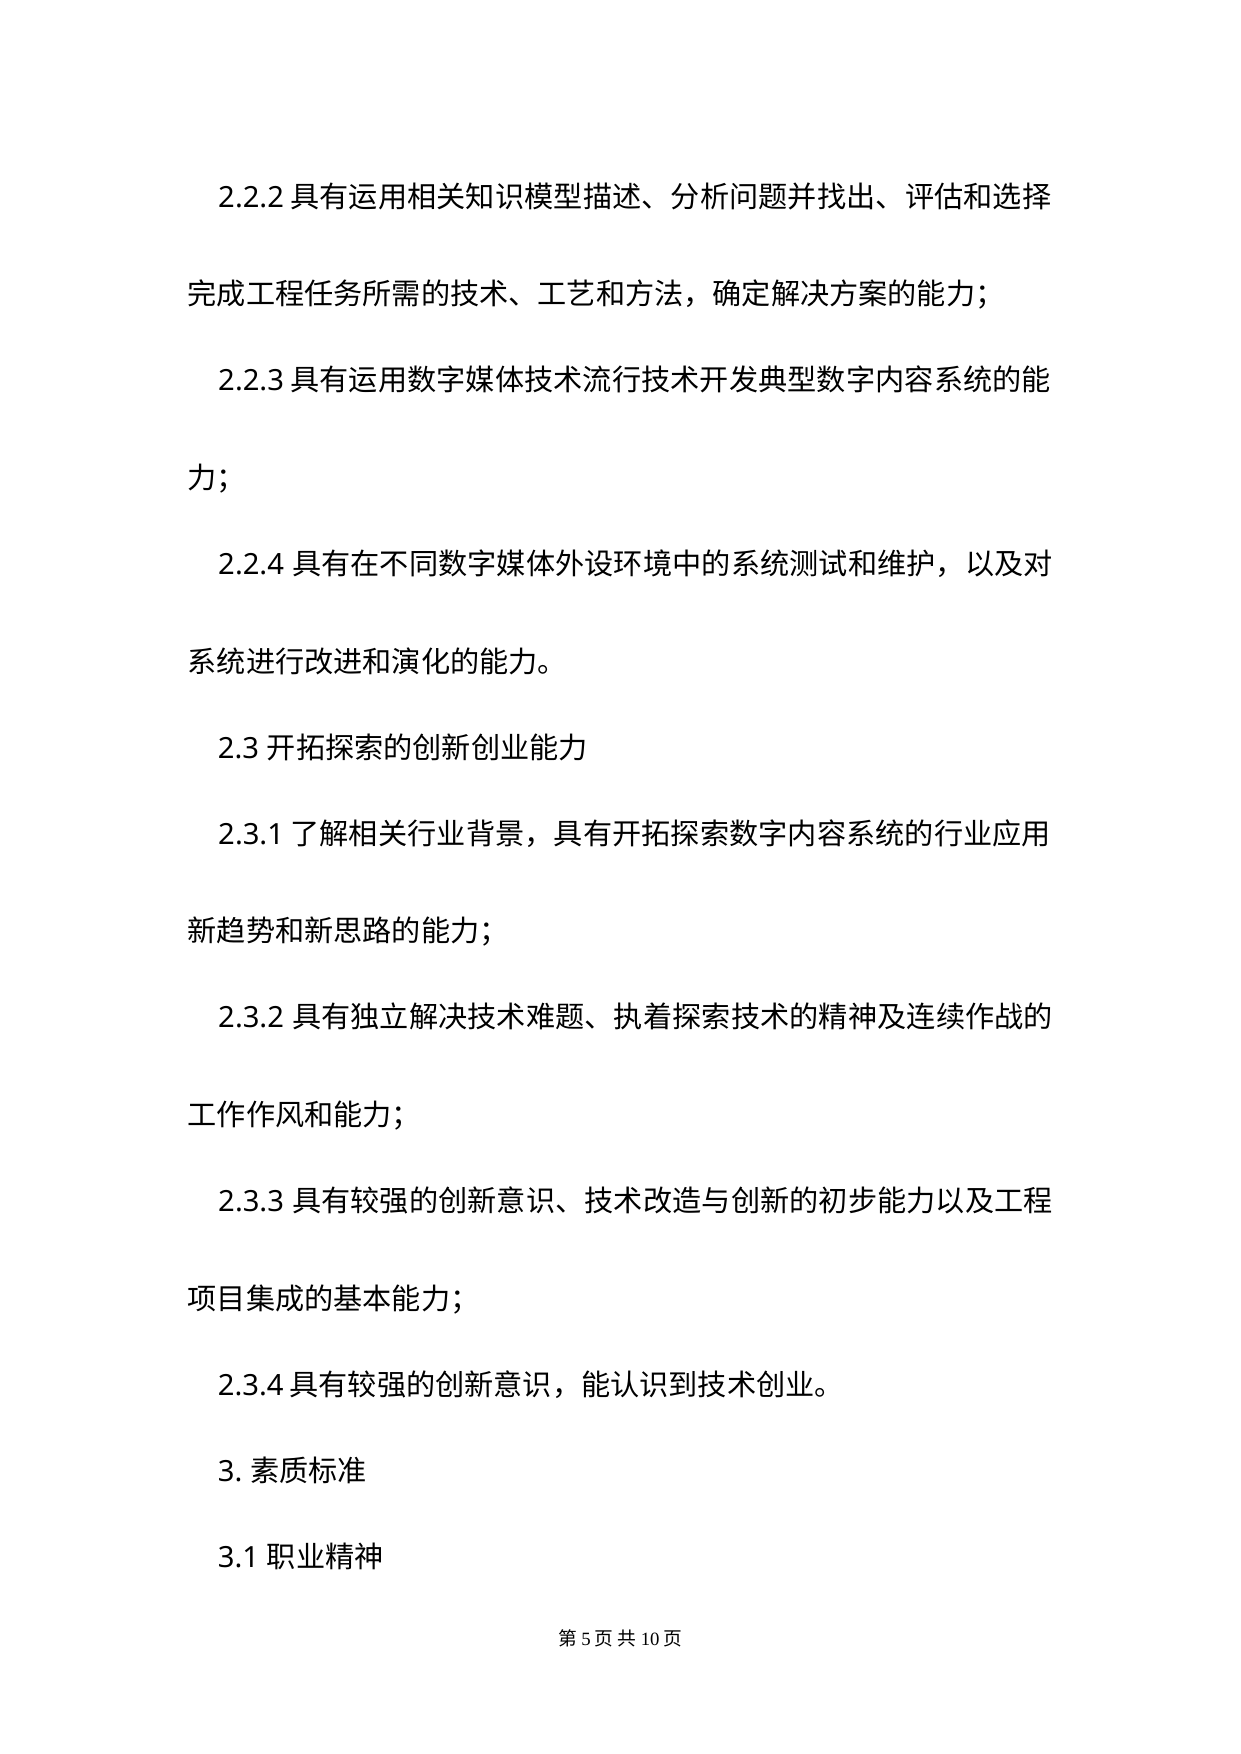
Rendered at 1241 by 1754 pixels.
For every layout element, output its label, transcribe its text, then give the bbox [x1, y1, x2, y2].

text 2.2.3具有运用数字媒体技术流行技术开发典型数字内容系统的能力； [187, 346, 1053, 508]
text 3. 素质标准 [187, 1436, 1053, 1501]
text 2.3.3 具有较强的创新意识、技术改造与创新的初步能力以及工程项目集成的基本能力； [187, 1166, 1053, 1329]
text 2.3.4具有较强的创新意识，能认识到技术创业。 [187, 1350, 1053, 1415]
text 2.3 开拓探索的创新创业能力 [187, 713, 1053, 778]
text 2.2.2具有运用相关知识模型描述、分析问题并找出、评估和选择完成工程任务所需的技术、工艺和方法，确定解决方案的能力； [187, 162, 1053, 324]
text 2.2.4 具有在不同数字媒体外设环境中的系统测试和维护，以及对系统进行改进和演化的能力。 [187, 529, 1053, 692]
text 3.1 职业精神 [187, 1522, 1053, 1587]
text 2.3.1了解相关行业背景，具有开拓探索数字内容系统的行业应用新趋势和新思路的能力； [187, 799, 1053, 962]
text 2.3.2 具有独立解决技术难题、执着探索技术的精神及连续作战的工作作风和能力； [187, 983, 1053, 1145]
